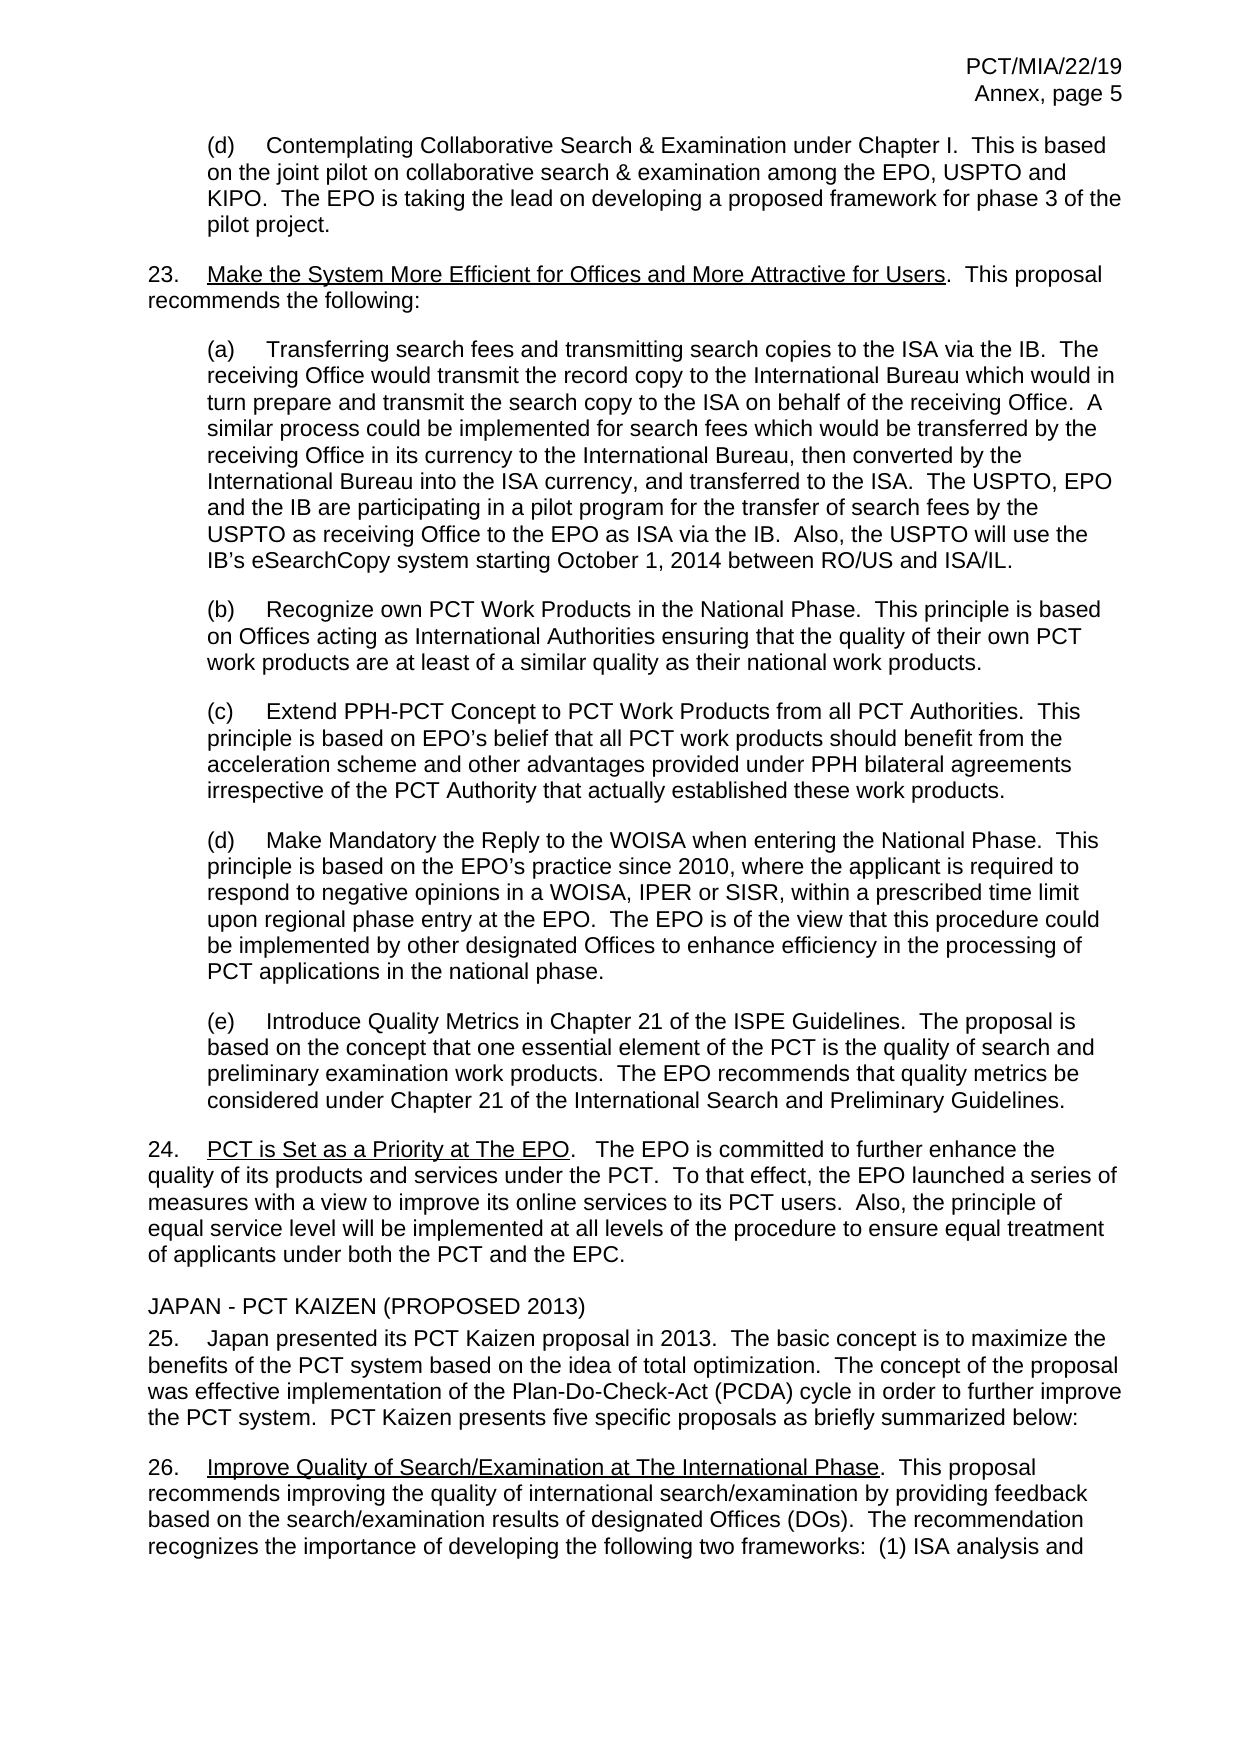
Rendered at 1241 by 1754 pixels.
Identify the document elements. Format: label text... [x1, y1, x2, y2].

list PCT is Set as a Priority at The EPO. The EPO is committed to further enhance the quality of its products and services under the PCT. To that effect, the EPO launched a series of measures with a view to improve its online services to its PCT users. Also, the principle of equal service level will be implemented at all levels of the procedure to ensure equal treatment of applicants under both the PCT and the EPC. [148, 1136, 1122, 1268]
list Improve Quality of Search/Examination at The International Phase. This proposal recommends improving the quality of international search/examination by providing feedback based on the search/examination results of designated Offices (DOs). The recommendation recognizes the importance of developing the following two frameworks: (1) ISA analysis and [148, 1454, 1122, 1559]
list (c) Extend PPH-PCT Concept to PCT Work Products from all PCT Authorities. This principle is based on EPO’s belief that all PCT work products should benefit from the acceleration scheme and other advantages provided under PPH bilateral agreements irrespective of the PCT Authority that actually established these work products. [207, 698, 1122, 804]
list (e) Introduce Quality Metrics in Chapter 21 of the ISPE Guidelines. The proposal is based on the concept that one essential element of the PCT is the quality of search and preliminary examination work products. The EPO recommends that quality metrics be considered under Chapter 21 of the International Search and Preliminary Guidelines. [207, 1008, 1122, 1113]
list (d) Make Mandatory the Reply to the WOISA when entering the National Phase. This principle is based on the EPO’s practice since 2010, where the applicant is required to respond to negative opinions in a WOISA, IPER or SISR, within a prescribed time limit upon regional phase entry at the EPO. The EPO is of the view that this procedure could be implemented by other designated Offices to enhance efficiency in the processing of PCT applications in the national phase. [207, 827, 1122, 985]
list (b) Recognize own PCT Work Products in the National Phase. This principle is based on Offices acting as International Authorities ensuring that the quality of their own PCT work products are at least of a similar quality as their national work products. [207, 596, 1122, 675]
list (d) Contemplating Collaborative Search & Examination under Chapter I. This is based on the joint pilot on collaborative search & examination among the EPO, USPTO and KIPO. The EPO is taking the lead on developing a proposed framework for phase 3 of the pilot project. [207, 132, 1122, 238]
list Make the System More Efficient for Offices and More Attractive for Users. This proposal recommends the following: [148, 261, 1122, 313]
subtitle Japan - PCT Kaizen (Proposed 2013) [148, 1293, 1122, 1319]
list (a) Transferring search fees and transmitting search copies to the ISA via the IB. The receiving Office would transmit the record copy to the International Bureau which would in turn prepare and transmit the search copy to the ISA on behalf of the receiving Office. A similar process could be implemented for search fees which would be transferred by the receiving Office in its currency to the International Bureau, then converted by the International Bureau into the ISA currency, and transferred to the ISA. The USPTO, EPO and the IB are participating in a pilot program for the transfer of search fees by the USPTO as receiving Office to the EPO as ISA via the IB. Also, the USPTO will use the IB’s eSearchCopy system starting October 1, 2014 between RO/US and ISA/IL. [207, 336, 1122, 573]
list Japan presented its PCT Kaizen proposal in 2013. The basic concept is to maximize the benefits of the PCT system based on the idea of total optimization. The concept of the proposal was effective implementation of the Plan-Do-Check-Act (PCDA) cycle in order to further improve the PCT system. PCT Kaizen presents five specific proposals as briefly summarized below: [148, 1325, 1122, 1431]
